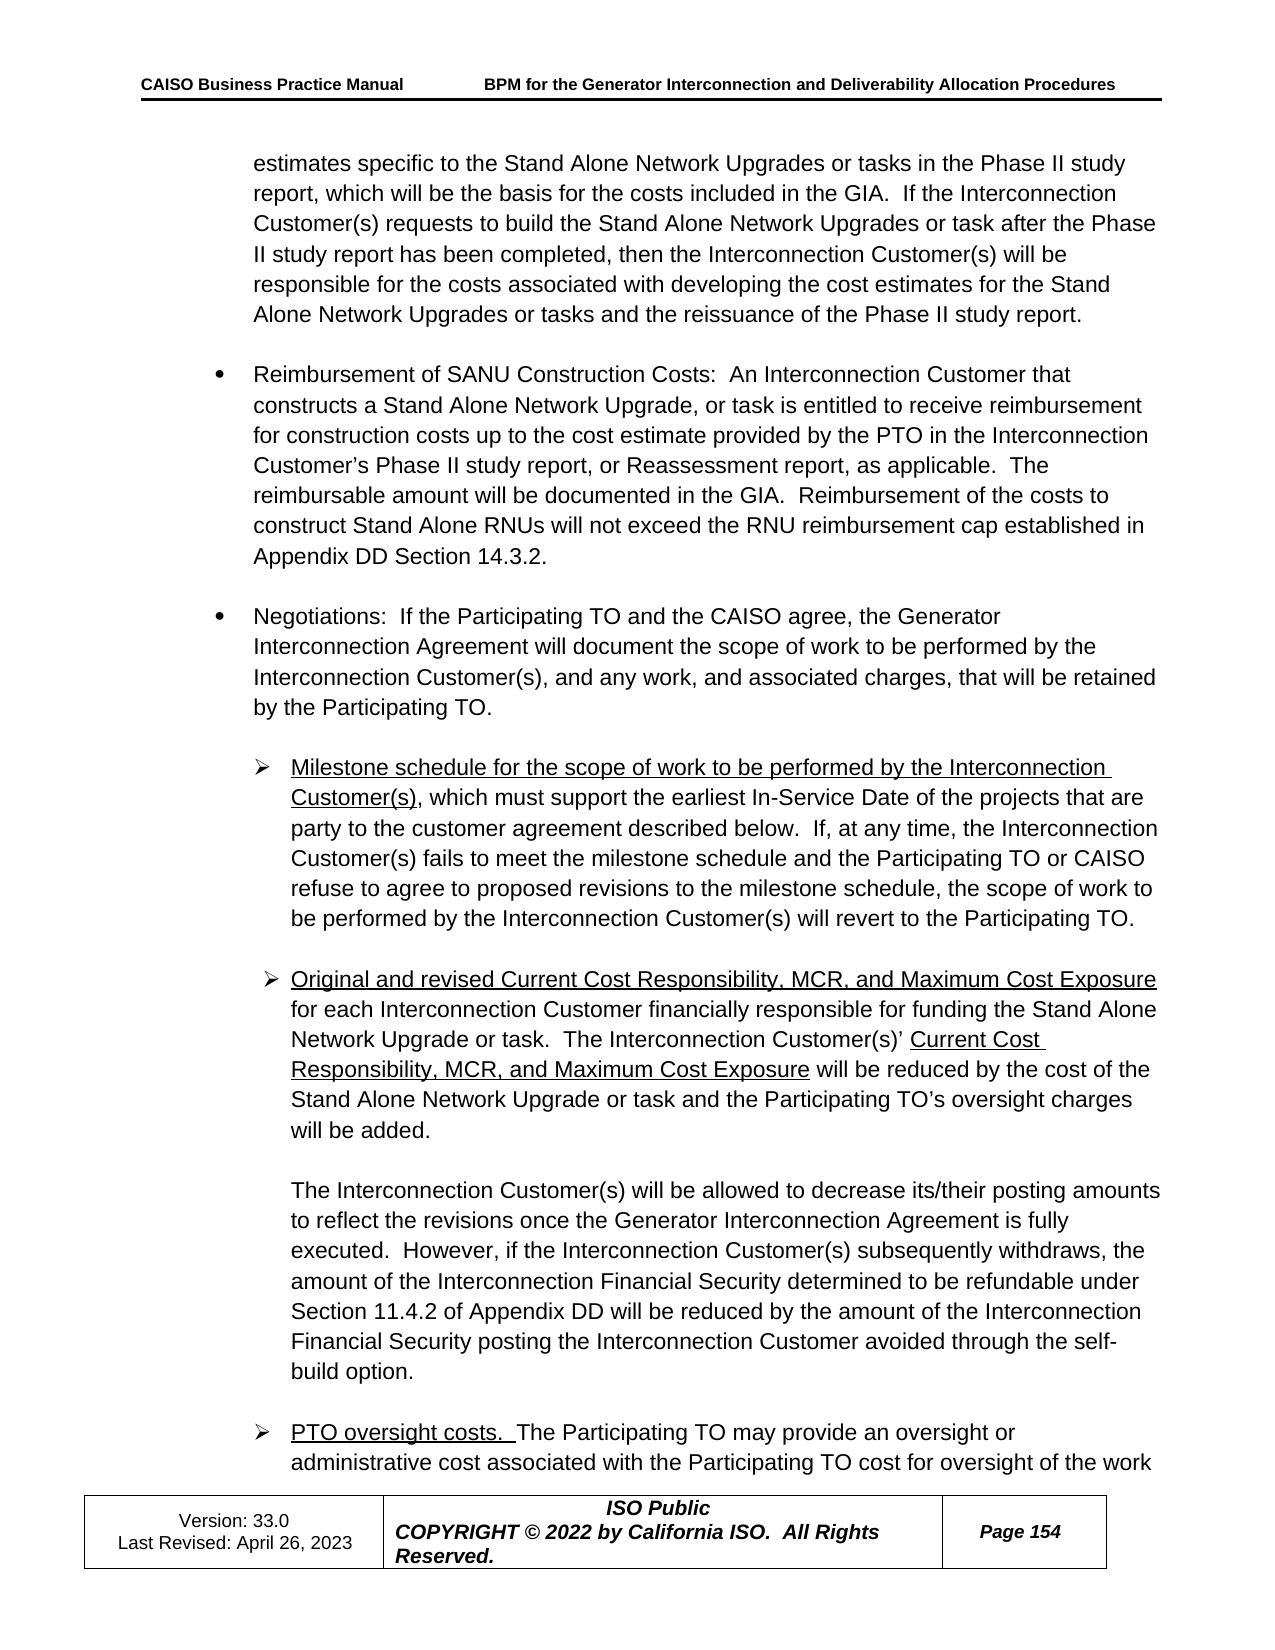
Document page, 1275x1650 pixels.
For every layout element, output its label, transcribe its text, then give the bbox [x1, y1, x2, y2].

list Milestone schedule for the scope of work to be performed by the Interconnection Customer(s), which must support the earliest In-Service Date of the projects that are party to the customer agreement described below. If, at any time, the Interconnection Customer(s) fails to meet the milestone schedule and the Participating TO or CAISO refuse to agree to proposed revisions to the milestone schedule, the scope of work to be performed by the Interconnection Customer(s) will revert to the Participating TO. [253, 754, 1162, 932]
list The Interconnection Customer(s) will be allowed to decrease its/their posting amounts to reflect the revisions once the Generator Interconnection Agreement is fully executed. However, if the Interconnection Customer(s) subsequently withdraws, the amount of the Interconnection Financial Security determined to be refundable under Section 11.4.2 of Appendix DD will be reduced by the amount of the Interconnection Financial Security posting the Interconnection Customer avoided through the self-build option. [291, 1177, 1162, 1385]
list Original and revised Current Cost Responsibility, MCR, and Maximum Cost Exposure for each Interconnection Customer financially responsible for funding the Stand Alone Network Upgrade or task. The Interconnection Customer(s)’ Current Cost Responsibility, MCR, and Maximum Cost Exposure will be reduced by the cost of the Stand Alone Network Upgrade or task and the Participating TO’s oversight charges will be added. [262, 966, 1162, 1143]
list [216, 150, 1162, 327]
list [253, 1419, 1162, 1475]
list Negotiations: If the Participating TO and the CAISO agree, the Generator Interconnection Agreement will document the scope of work to be performed by the Interconnection Customer(s), and any work, and associated charges, that will be retained by the Participating TO. [216, 603, 1162, 720]
list Reimbursement of SANU Construction Costs: An Interconnection Customer that constructs a Stand Alone Network Upgrade, or task is entitled to receive reimbursement for construction costs up to the cost estimate provided by the PTO in the Interconnection Customer’s Phase II study report, or Reassessment report, as applicable. The reimbursable amount will be documented in the GIA. Reimbursement of the costs to construct Stand Alone RNUs will not exceed the RNU reimbursement cap established in Appendix DD Section 14.3.2. [216, 361, 1162, 569]
